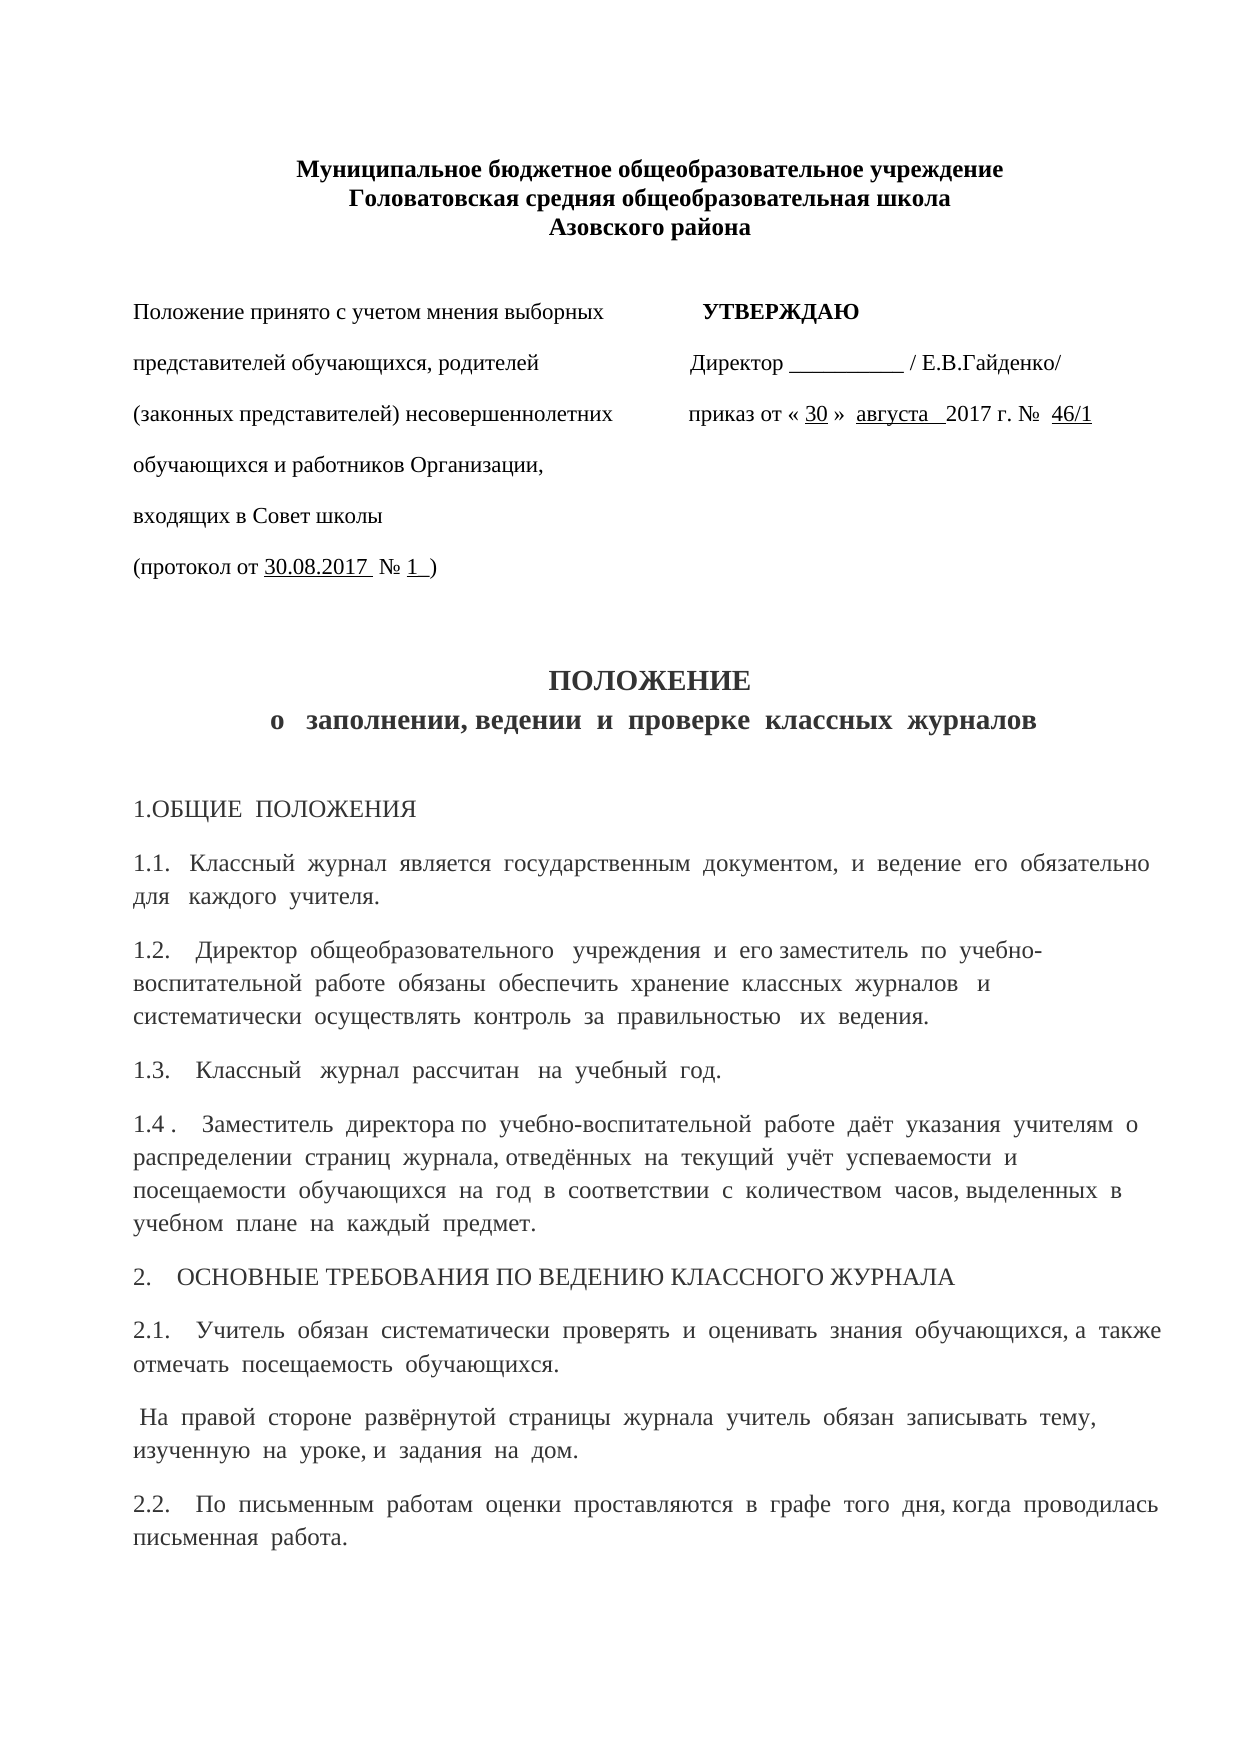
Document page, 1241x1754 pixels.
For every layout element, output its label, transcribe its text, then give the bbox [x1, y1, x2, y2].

text 1.1. Классный журнал является государственным документом, и ведение его обязательно для каждого учителя. [133, 848, 1167, 910]
text обучающихся и работников Организации, [133, 451, 1167, 477]
text 1.4 . Заместитель директора по учебно-воспитательной работе даёт указания учителям о распределении страниц журнала, отведённых на текущий учёт успеваемости и посещаемости обучающихся на год в соответствии с количеством часов, выделенных в учебном плане на каждый предмет. [133, 1109, 1167, 1237]
text (протокол от 30.08.2017 № 1_) [133, 553, 1167, 579]
text Положение принято с учетом мнения выборных УТВЕРЖДАЮ [133, 298, 1167, 324]
text ПОЛОЖЕНИЕ о заполнении, ведении и проверке классных журналов [133, 663, 1167, 736]
text Головатовская средняя общеобразовательная школа [133, 183, 1167, 212]
text Азовского района [133, 212, 1167, 240]
text 1.3. Классный журнал рассчитан на учебный год. [133, 1055, 1167, 1084]
text 2.1. Учитель обязан систематически проверять и оценивать знания обучающихся, а также отмечать посещаемость обучающихся. [133, 1316, 1167, 1377]
text 1.ОБЩИЕ ПОЛОЖЕНИЯ [133, 761, 1167, 823]
text (законных представителей) несовершеннолетних приказ от « 30 » августа 2017 г. № 46/1 [133, 400, 1167, 426]
text 1.2. Директор общеобразовательного учреждения и его заместитель по учебно-воспитательной работе обязаны обеспечить хранение классных журналов и систематически осуществлять контроль за правильностью их ведения. [133, 935, 1167, 1030]
text Муниципальное бюджетное общеобразовательное учреждение [133, 154, 1167, 183]
text представителей обучающихся, родителей Директор __________ / Е.В.Гайденко/ [133, 349, 1167, 375]
text На правой стороне развёрнутой страницы журнала учитель обязан записывать тему, изученную на уроке, и задания на дом. [133, 1402, 1167, 1464]
text входящих в Совет школы [133, 502, 1167, 528]
text 2.2. По письменным работам оценки проставляются в графе того дня, когда проводилась письменная работа. [133, 1489, 1167, 1551]
text 2. ОСНОВНЫЕ ТРЕБОВАНИЯ ПО ВЕДЕНИЮ КЛАССНОГО ЖУРНАЛА [133, 1262, 1167, 1291]
